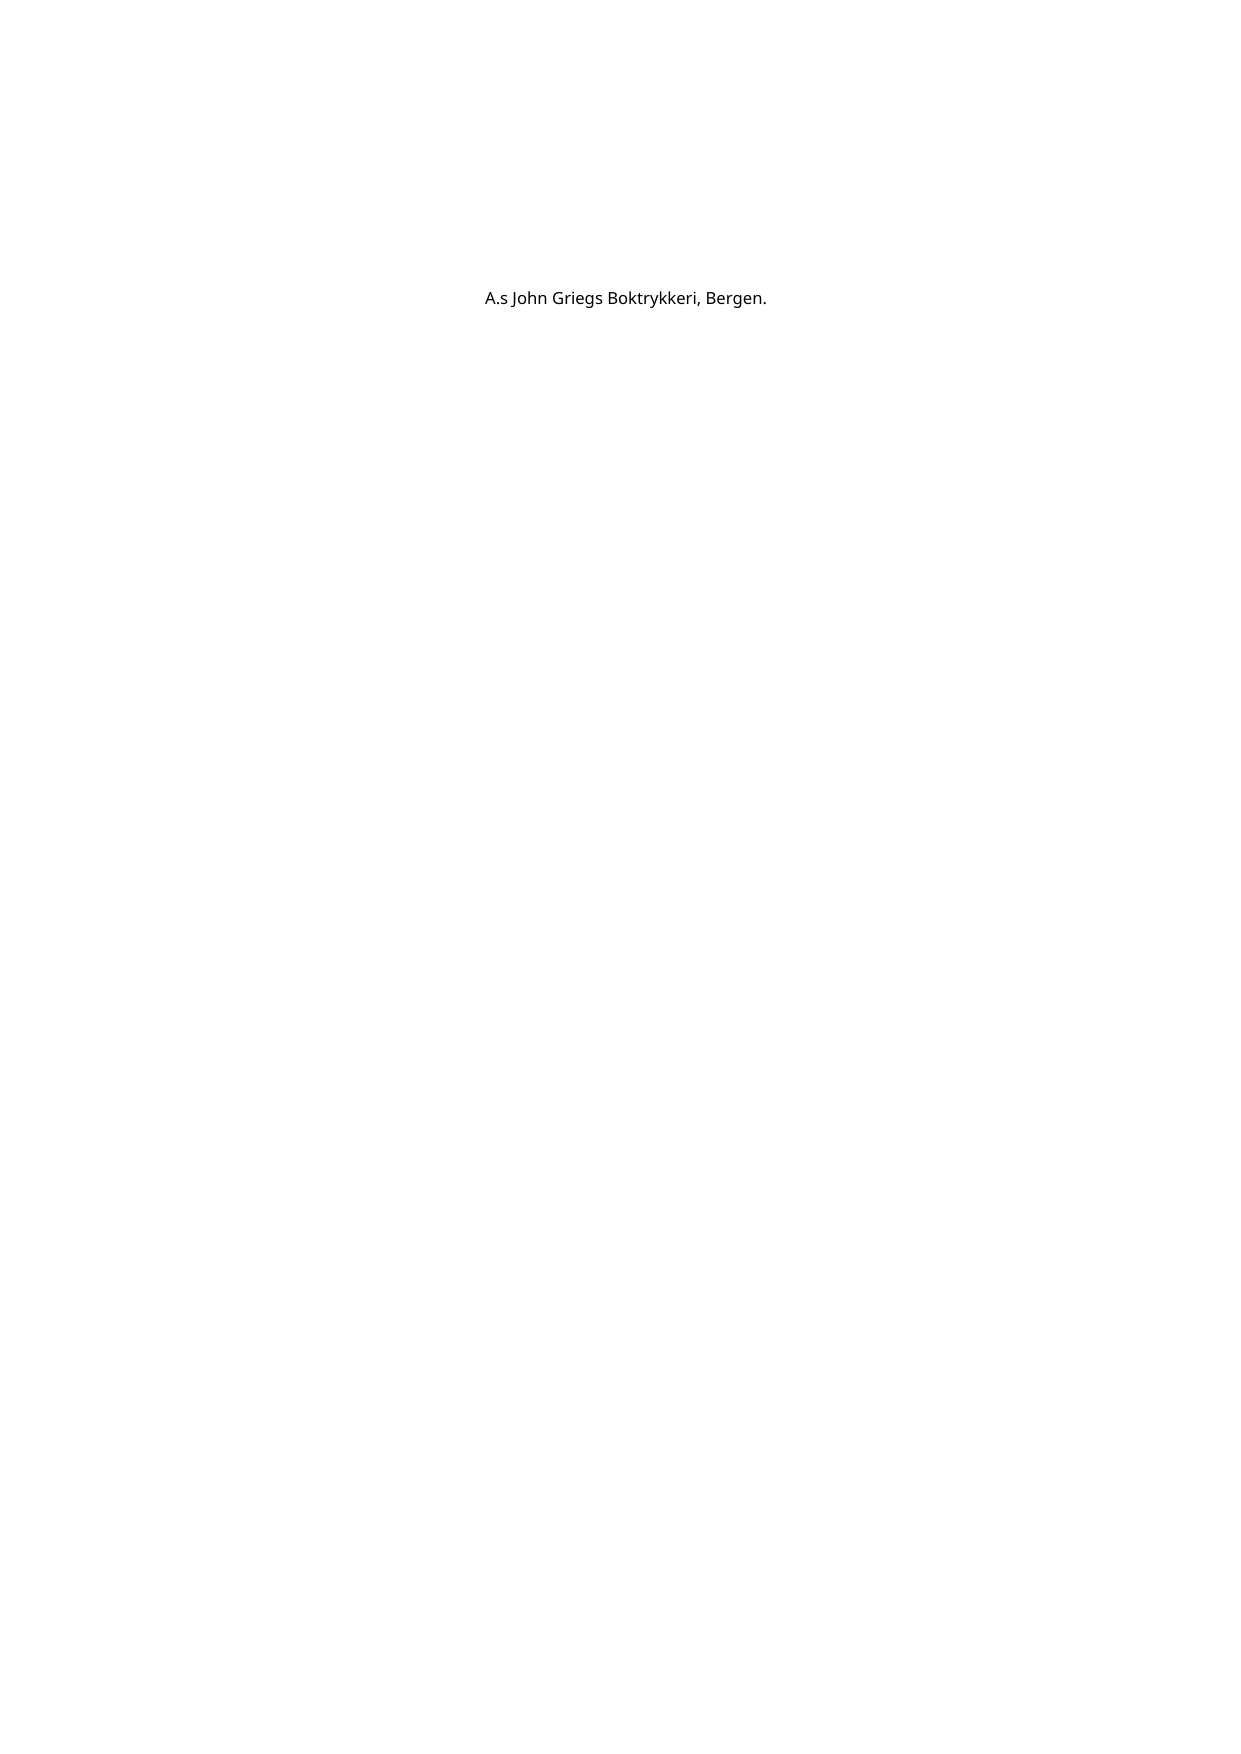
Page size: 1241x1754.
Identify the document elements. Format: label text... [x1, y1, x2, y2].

text A.s John Griegs Boktrykkeri, Bergen. [310, 286, 942, 309]
